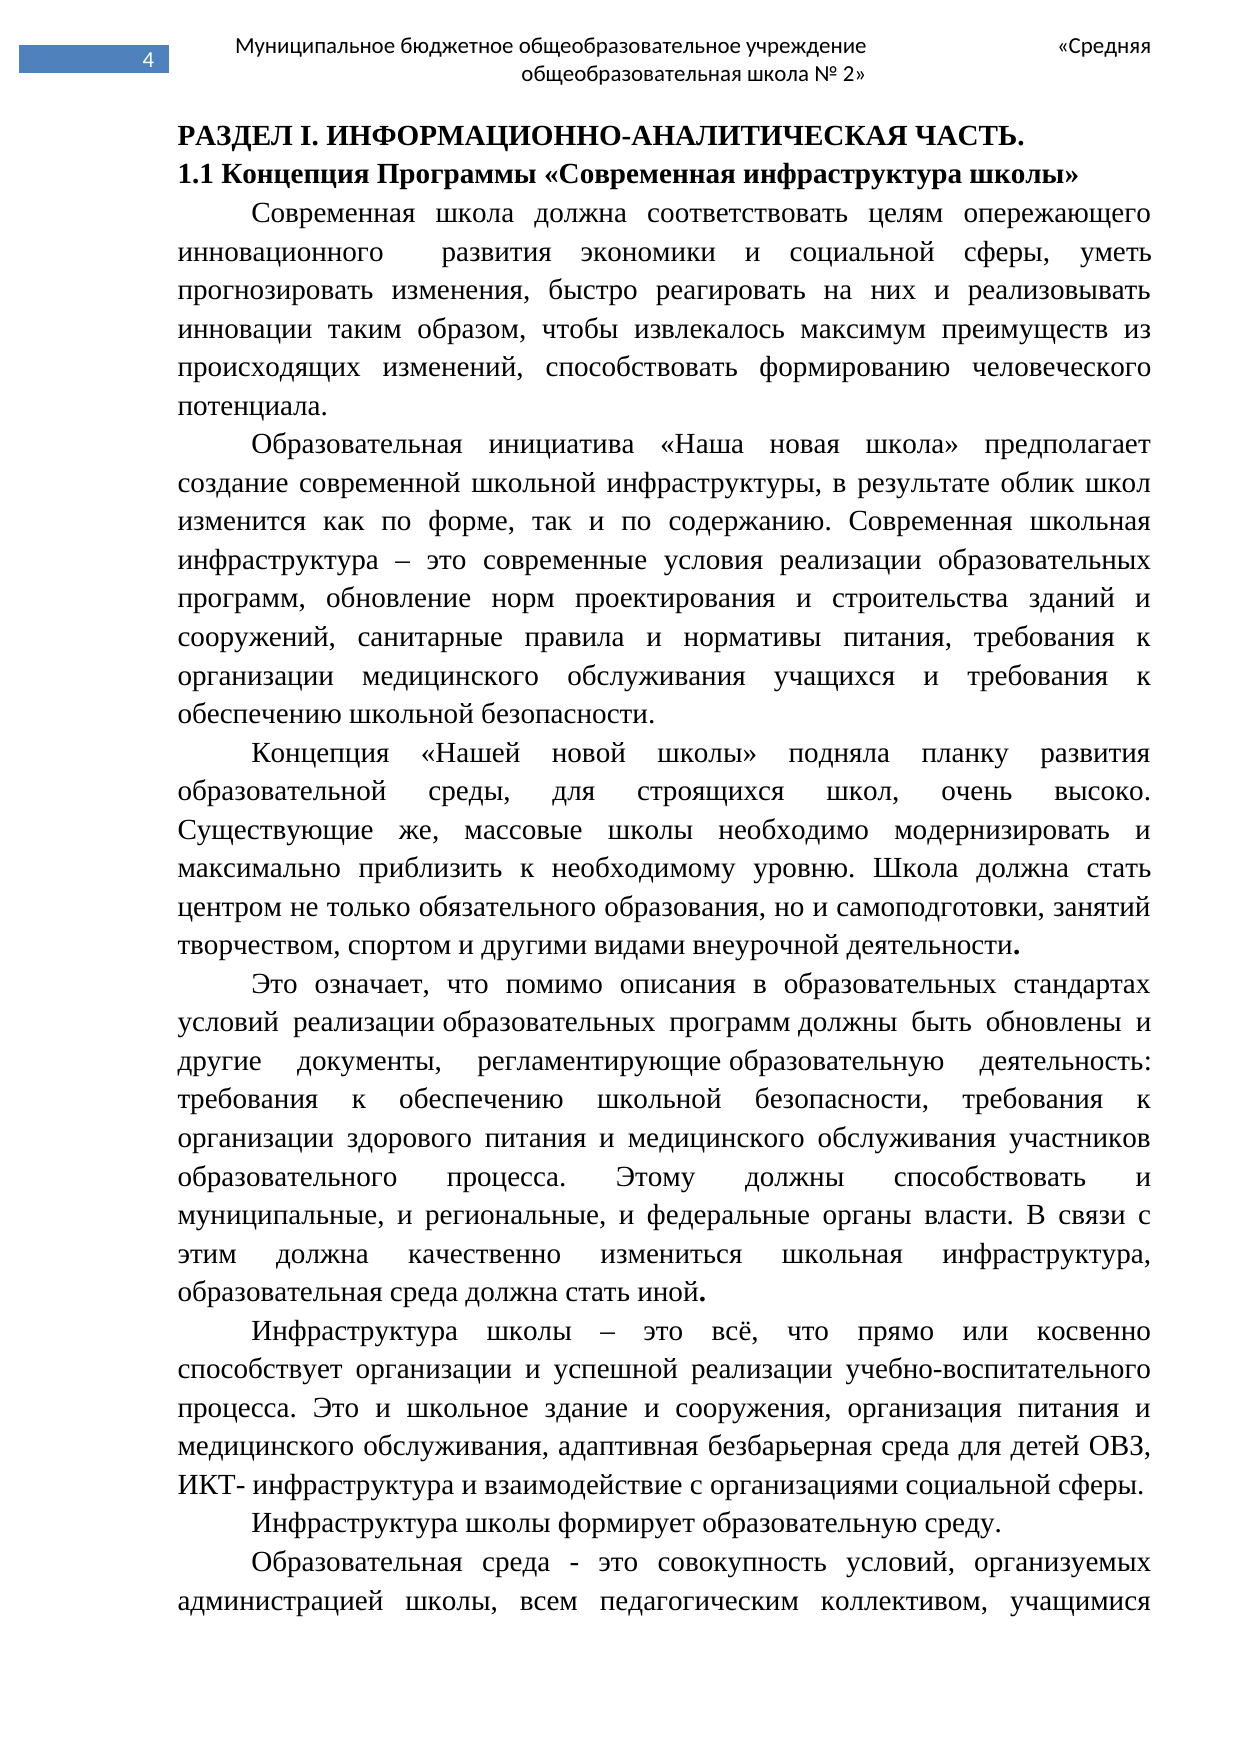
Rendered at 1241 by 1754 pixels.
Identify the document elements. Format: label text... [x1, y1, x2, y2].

text Образовательная инициатива «Наша новая школа» предполагает создание современной школьной инфраструктуры, в результате облик школ изменится как по форме, так и по содержанию. Современная школьная инфраструктура – это современные условия реализации образовательных программ, обновление норм проектирования и строительства зданий и сооружений, санитарные правила и нормативы питания, требования к организации медицинского обслуживания учащихся и требования к обеспечению школьной безопасности. [177, 426, 1152, 730]
text 1.1 Концепция Программы «Современная инфраструктура школы» [177, 157, 1152, 190]
text Современная школа должна соответствовать целям опережающего инновационного развития экономики и социальной сферы, уметь прогнозировать изменения, быстро реагировать на них и реализовывать инновации таким образом, чтобы извлекалось максимум преимуществ из происходящих изменений, способствовать формированию человеческого потенциала. [177, 344, 1152, 421]
text РАЗДЕЛ I. ИНФОРМАЦИОННО-АНАЛИТИЧЕСКАЯ ЧАСТЬ. [177, 118, 1152, 152]
text Это означает, что помимо описания в образовательных стандартах условий реализации образовательных программ должны быть обновлены и другие документы, регламентирующие образовательную деятельность: требования к обеспечению школьной безопасности, требования к организации здорового питания и медицинского обслуживания участников образовательного процесса. Этому должны способствовать и муниципальные, и региональные, и федеральные органы власти. В связи с этим должна качественно измениться школьная инфраструктура, образовательная среда должна стать иной. [177, 966, 1152, 1308]
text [177, 1544, 1152, 1616]
text Современная школа должна соответствовать целям опережающего инновационного развития экономики и социальной сферы, уметь прогнозировать изменения, быстро реагировать на них и реализовывать инновации таким образом, чтобы извлекалось максимум преимуществ из происходящих изменений, способствовать формированию человеческого потенциала. [177, 195, 1152, 272]
text Инфраструктура школы – это всё, что прямо или косвенно способствует организации и успешной реализации учебно-воспитательного процесса. Это и школьное здание и сооружения, организация питания и медицинского обслуживания, адаптивная безбарьерная среда для детей ОВЗ, ИКТ- инфраструктура и взаимодействие с организациями социальной сферы. [177, 1313, 1152, 1501]
text Инфраструктура школы формирует образовательную среду. [177, 1506, 1152, 1539]
text Концепция «Нашей новой школы» подняла планку развития образовательной среды, для строящихся школ, очень высоко. Существующие же, массовые школы необходимо модернизировать и максимально приблизить к необходимому уровню. Школа должна стать центром не только обязательного образования, но и самоподготовки, занятий творчеством, спортом и другими видами внеурочной деятельности. [177, 735, 1152, 961]
